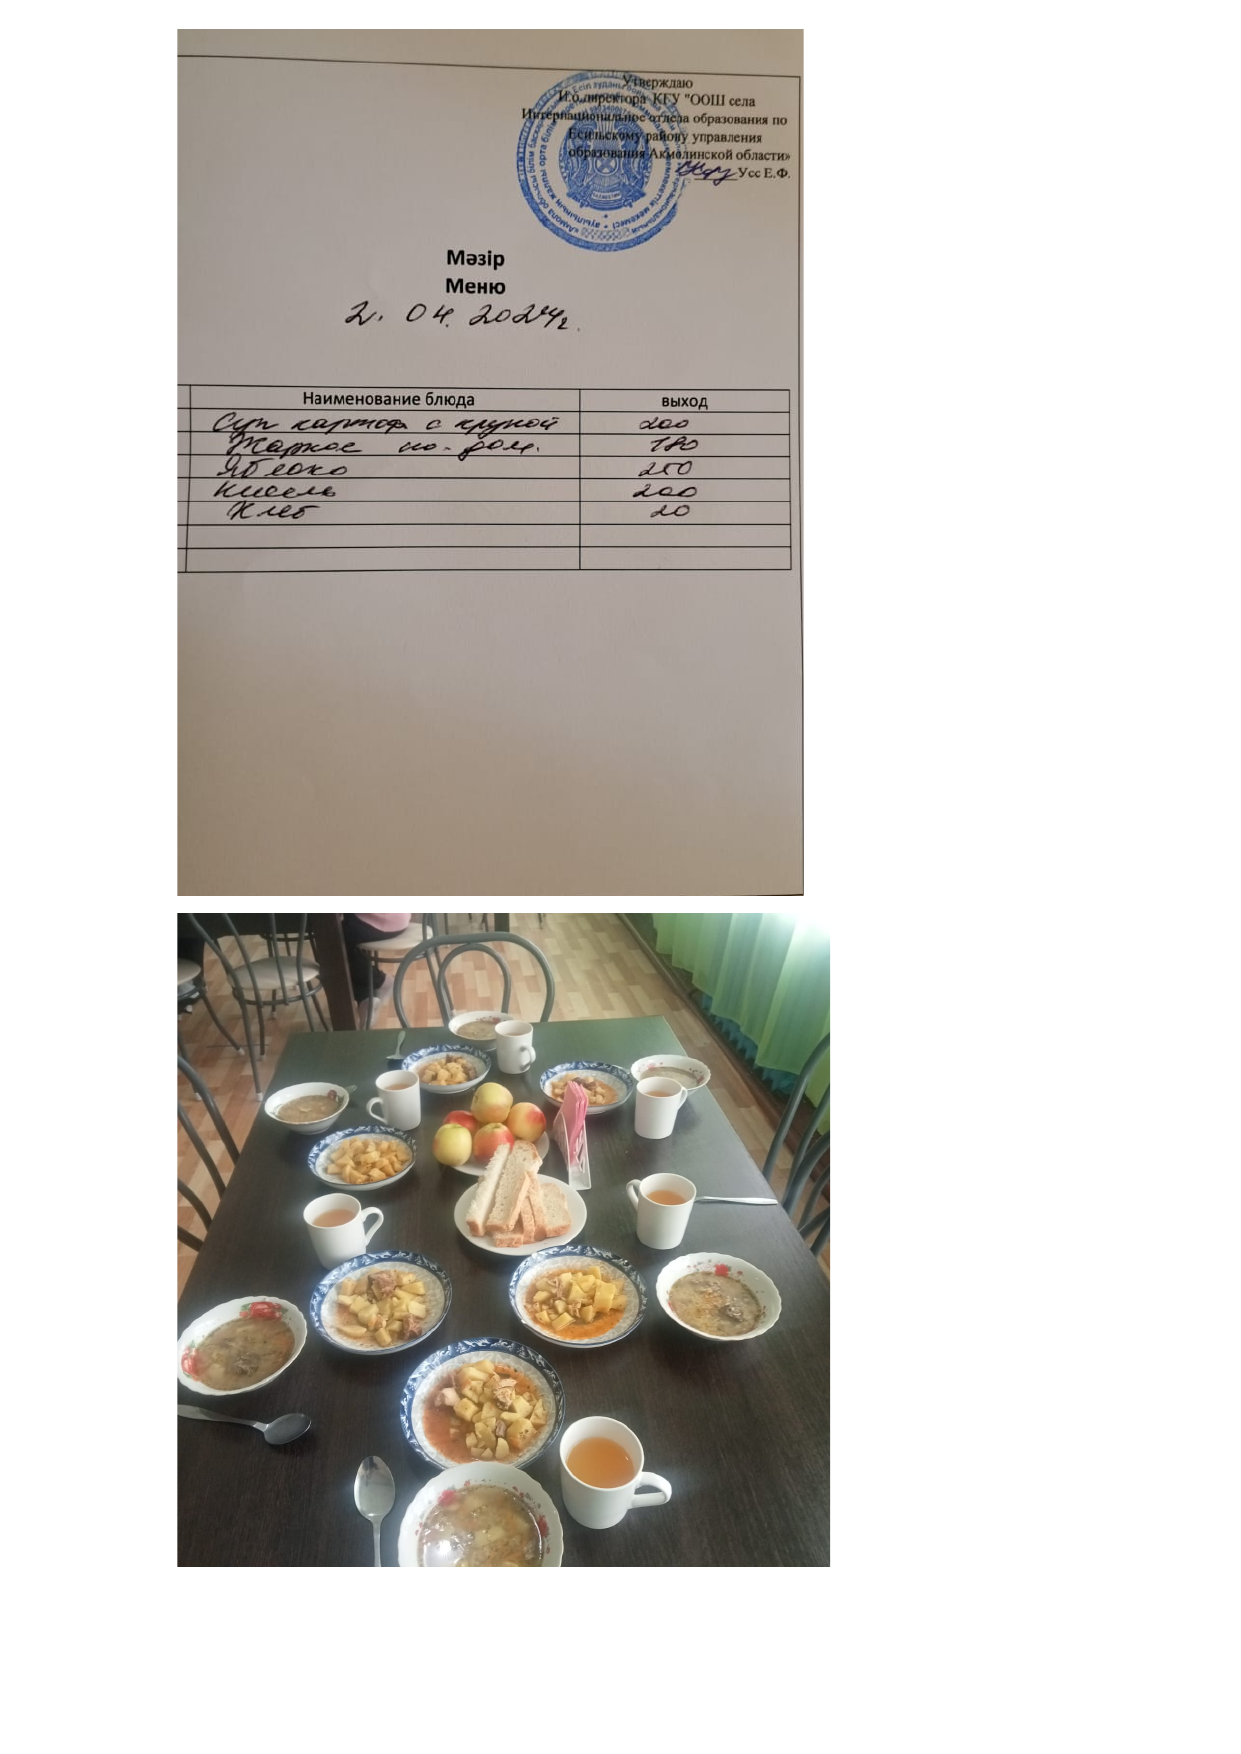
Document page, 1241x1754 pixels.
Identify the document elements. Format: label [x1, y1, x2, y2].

picture [177, 913, 831, 1567]
picture [177, 29, 804, 896]
